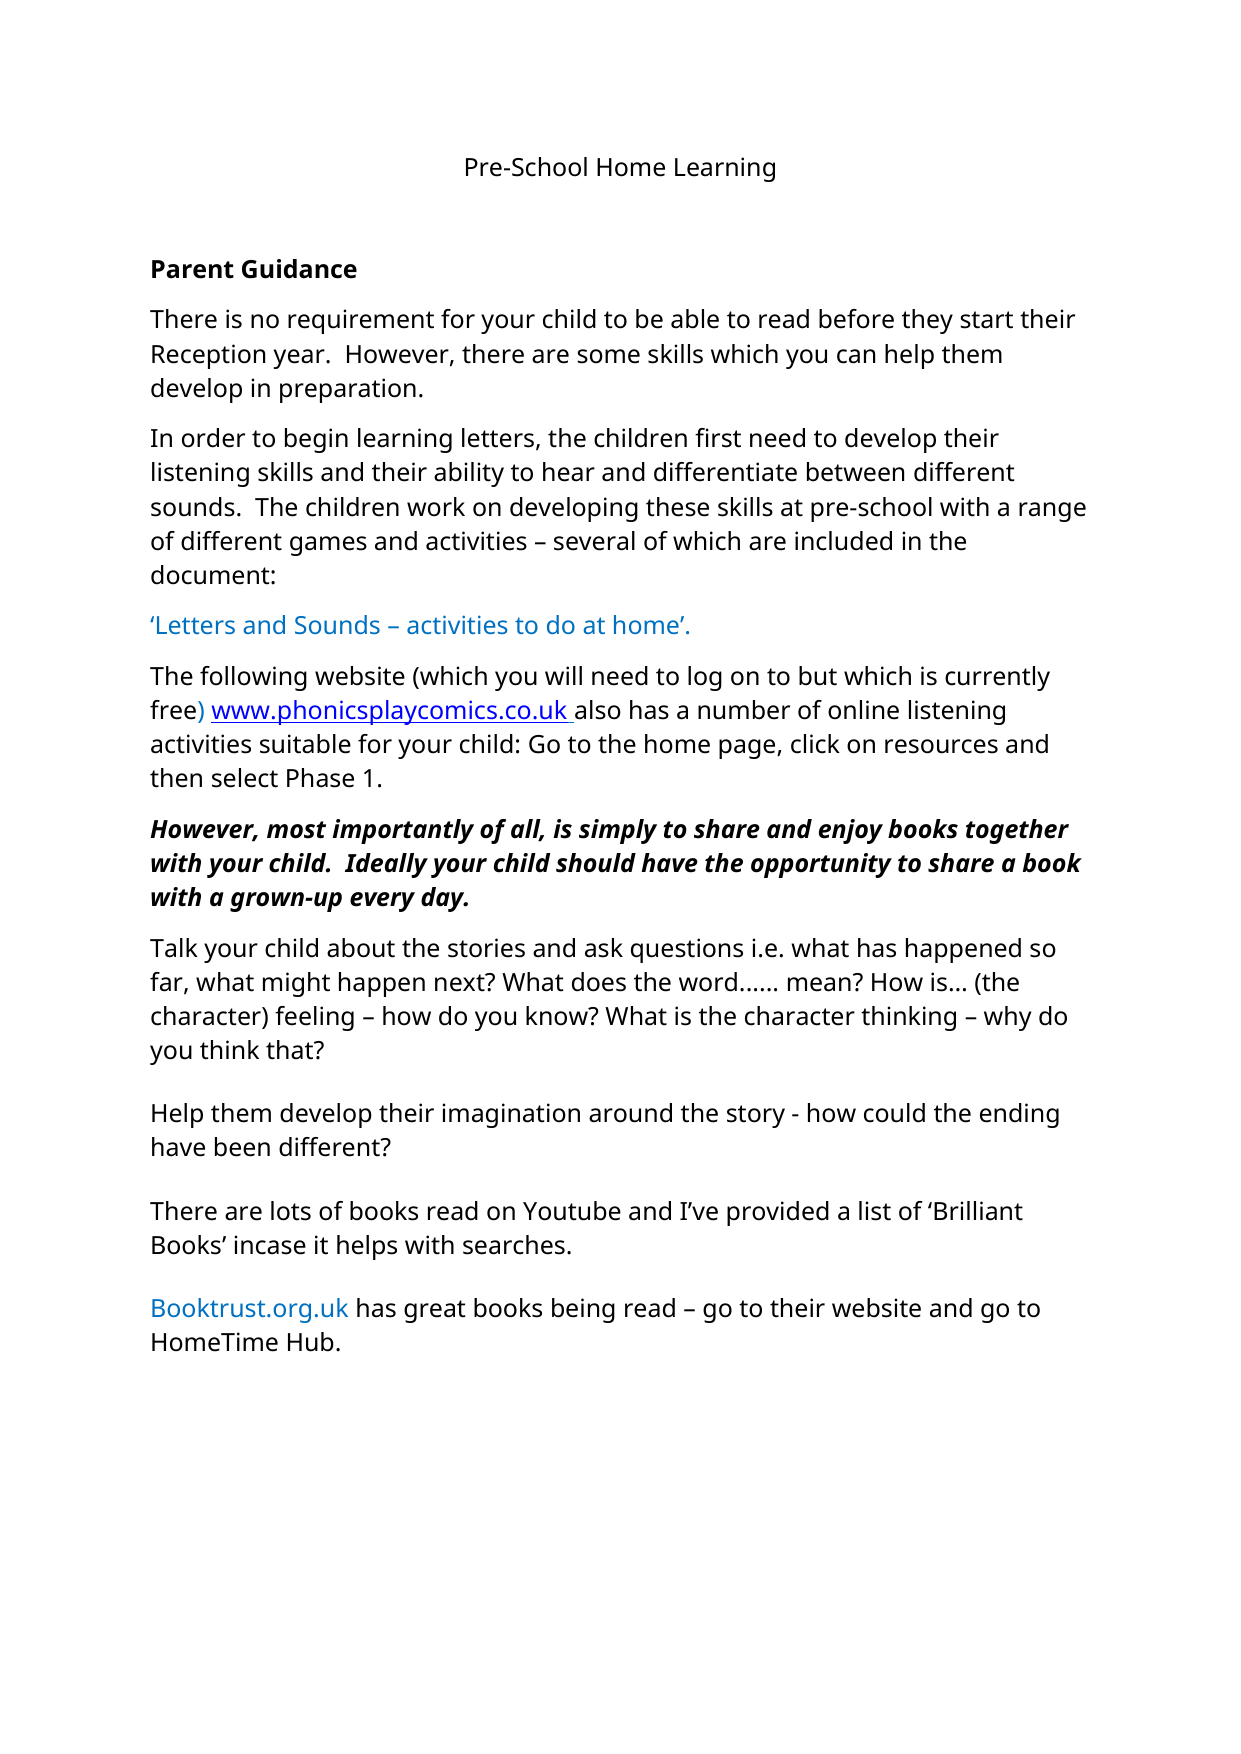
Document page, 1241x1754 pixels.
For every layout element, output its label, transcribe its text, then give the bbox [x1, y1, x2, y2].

text Help them develop their imagination around the story - how could the ending have been different? [150, 1096, 1090, 1164]
text However, most importantly of all, is simply to share and enjoy books together with your child. Ideally your child should have the opportunity to share a book with a grown-up every day. [150, 812, 1090, 914]
text Talk your child about the stories and ask questions i.e. what has happened so far, what might happen next? What does the word...... mean? How is… (the character) feeling – how do you know? What is the character thinking – why do you think that? [150, 931, 1090, 1067]
text In order to begin learning letters, the children first need to develop their listening skills and their ability to hear and differentiate between different sounds. The children work on developing these skills at pre-school with a range of different games and activities – several of which are included in the document: [150, 421, 1090, 591]
text The following website (which you will need to log on to but which is currently free) www.phonicsplaycomics.co.uk also has a number of online listening activities suitable for your child: Go to the home page, click on resources and then select Phase 1. [150, 659, 1090, 795]
text There is no requirement for your child to be able to read before they start their Reception year. However, there are some skills which you can help them develop in preparation. [150, 302, 1090, 404]
text ‘Letters and Sounds – activities to do at home’. [150, 608, 1090, 642]
text There are lots of books read on Youtube and I’ve provided a list of ‘Brilliant Books’ incase it helps with searches. [150, 1193, 1090, 1261]
text Pre-School Home Learning [150, 150, 1090, 184]
text Booktrust.org.uk has great books being read – go to their website and go to HomeTime Hub. [150, 1291, 1090, 1359]
text Parent Guidance [150, 251, 1090, 286]
